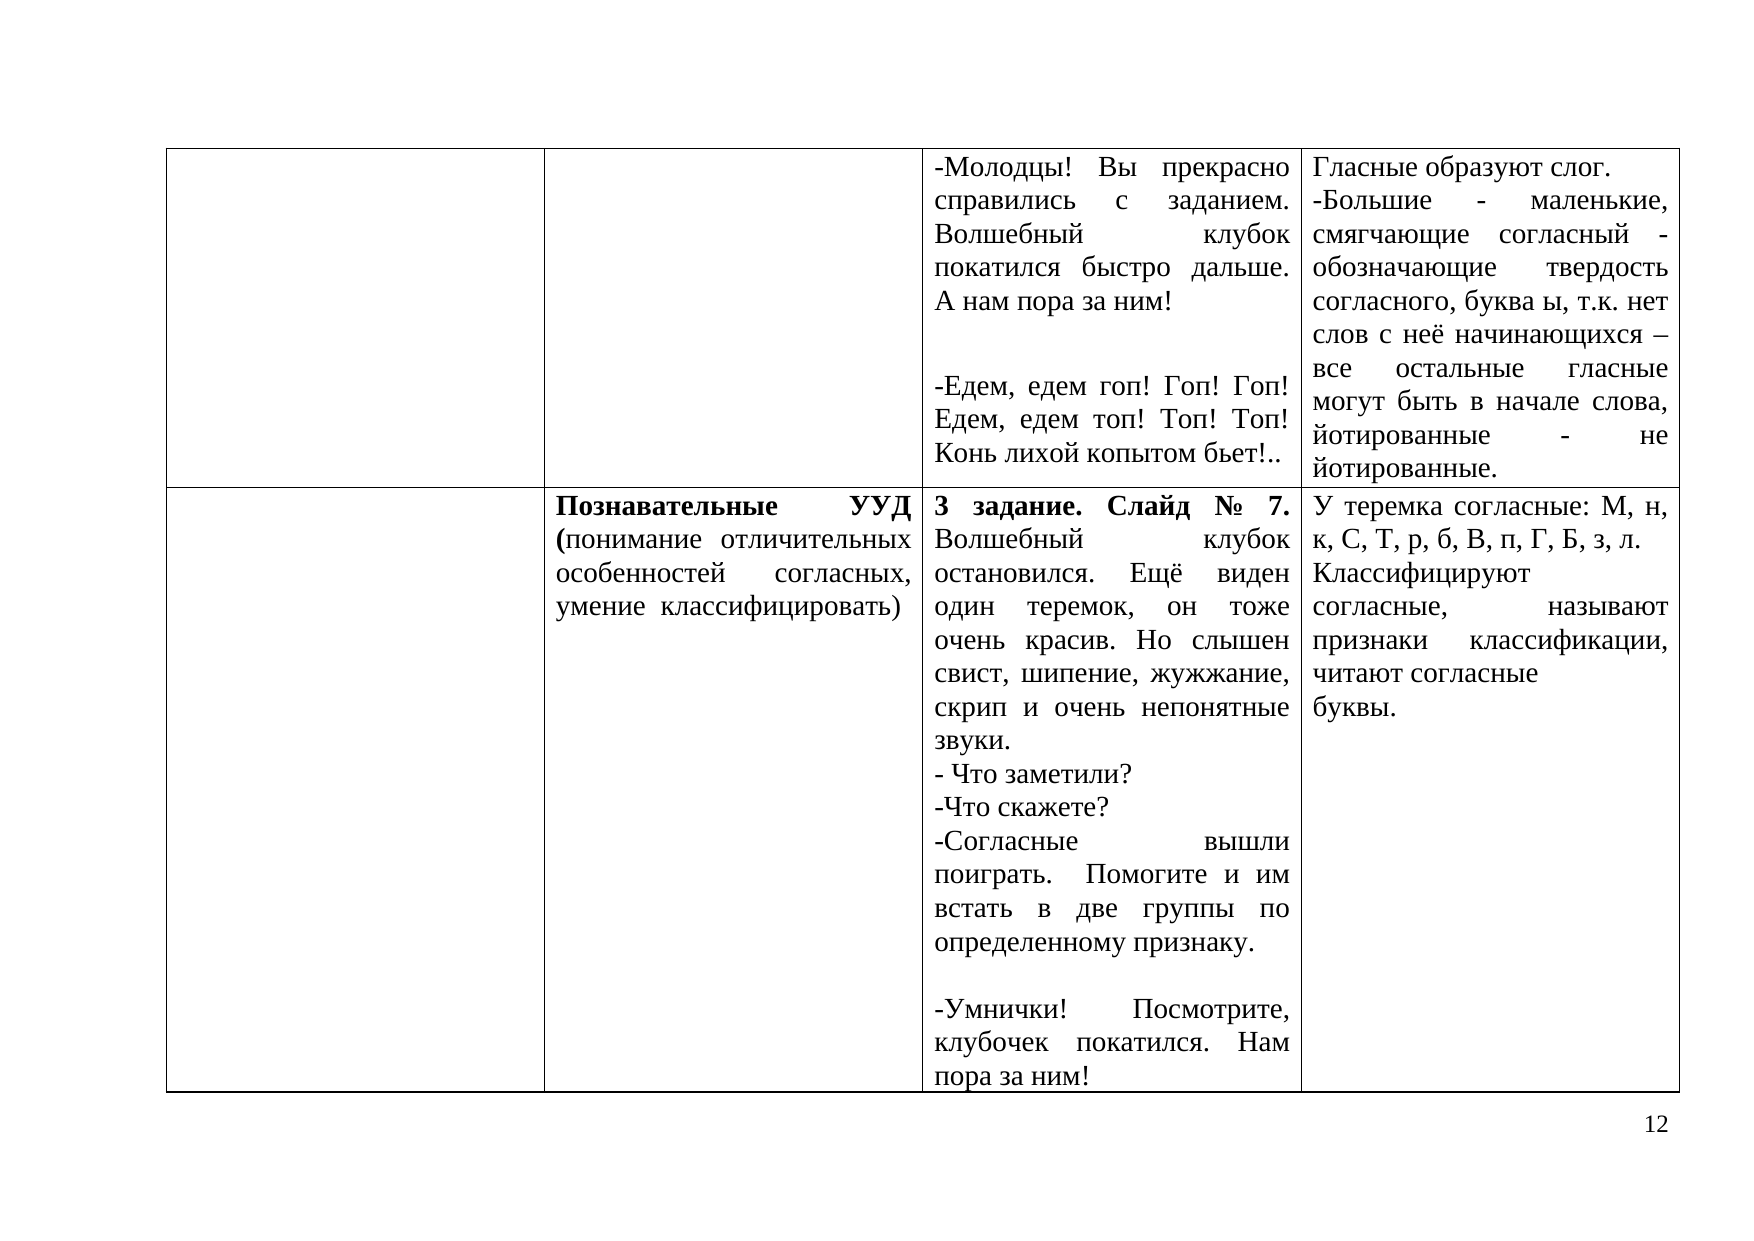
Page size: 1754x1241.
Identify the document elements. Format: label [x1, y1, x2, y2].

table_cell [923, 149, 1301, 487]
table_cell [1302, 488, 1679, 1091]
table_cell [167, 488, 544, 1091]
table_cell [1302, 149, 1679, 487]
table_cell [167, 149, 544, 487]
table_cell [545, 149, 922, 487]
table_cell [923, 488, 1301, 1091]
table_cell [545, 488, 922, 1091]
